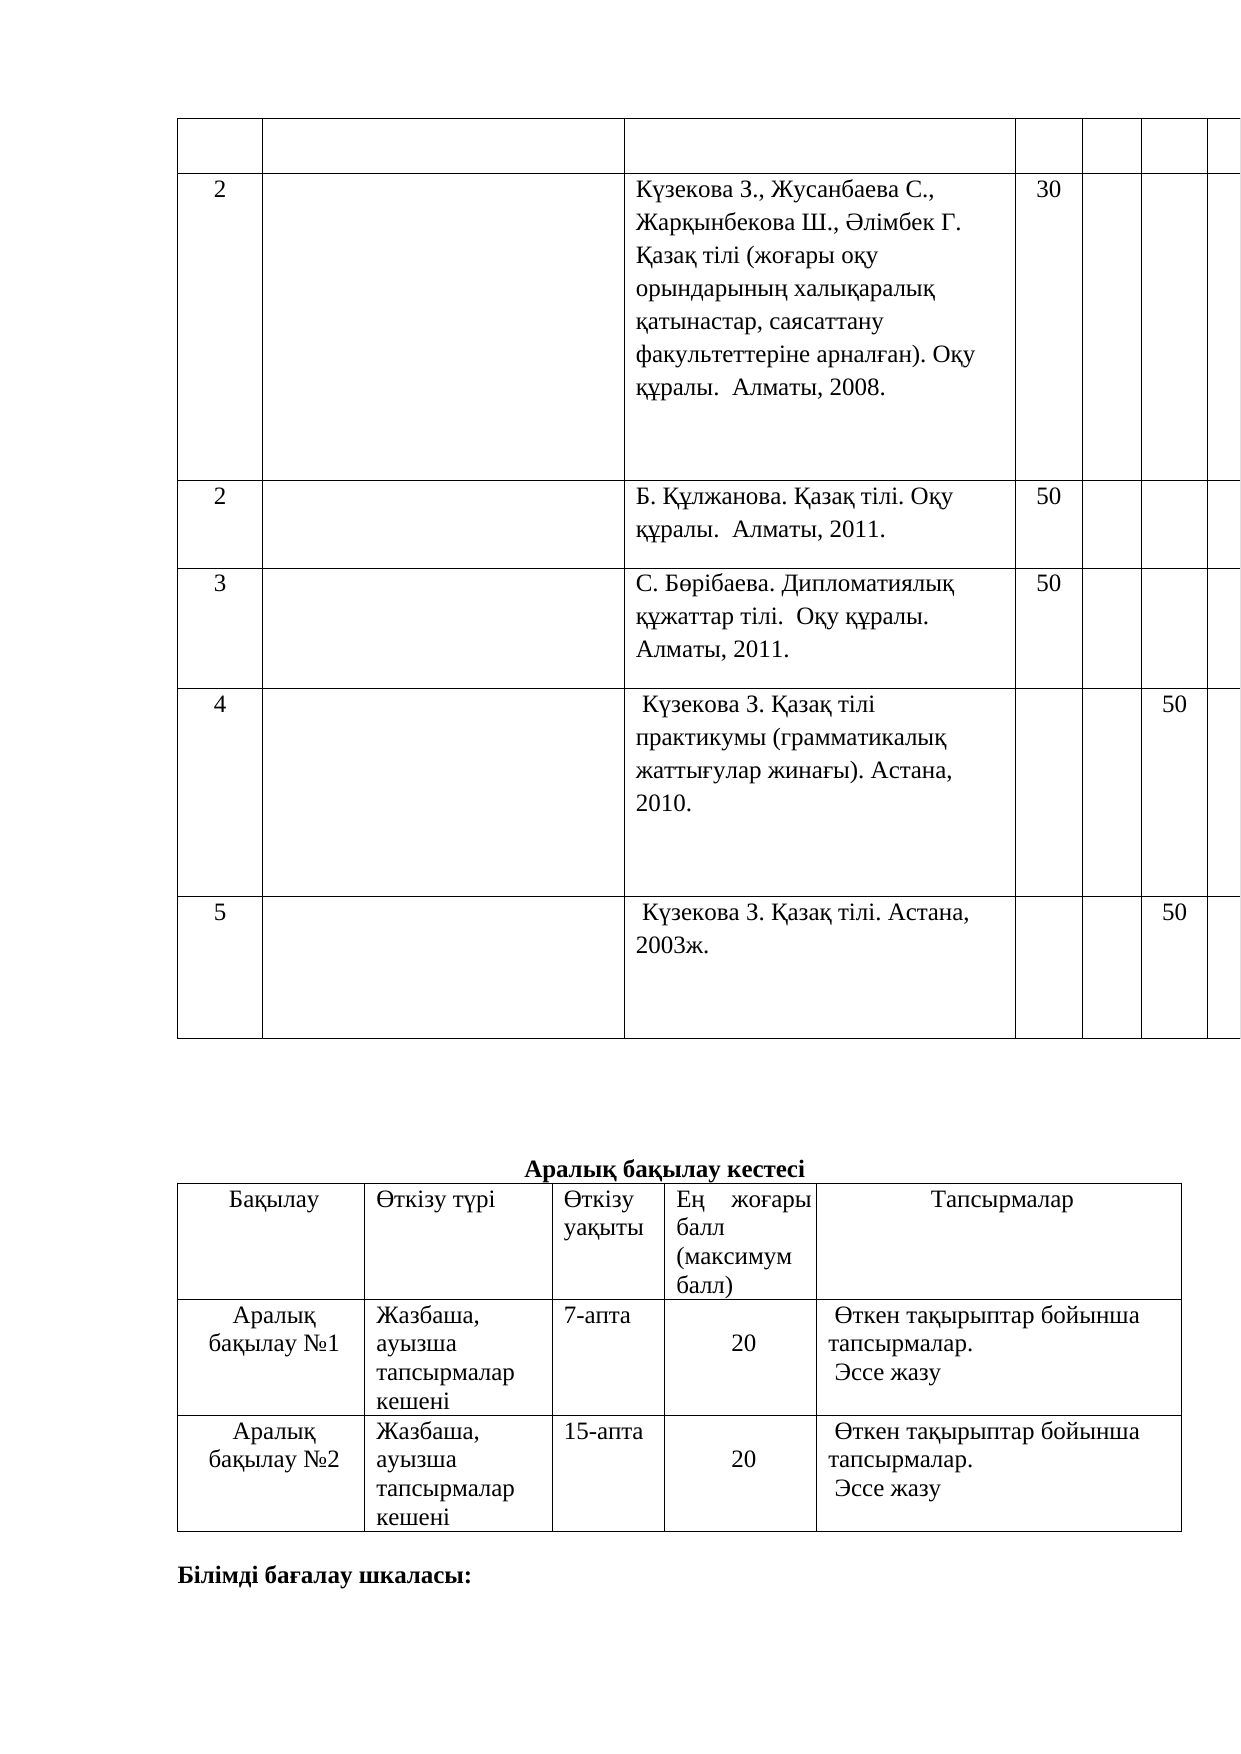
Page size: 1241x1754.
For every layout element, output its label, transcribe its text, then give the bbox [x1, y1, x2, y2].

table_cell 50 [1142, 897, 1207, 1037]
table_cell [1142, 481, 1207, 567]
table_cell 3 [178, 569, 262, 688]
table_cell 5 [178, 897, 262, 1037]
table_cell [1208, 569, 1240, 688]
table_cell [263, 481, 624, 567]
table_cell [1208, 481, 1240, 567]
table_header Өткізу түрі [365, 1184, 552, 1299]
table_cell [263, 569, 624, 688]
table_cell [1208, 689, 1240, 896]
table_cell 15-апта [553, 1416, 664, 1531]
table_cell [1142, 174, 1207, 480]
table_cell 50 [1016, 569, 1082, 688]
table_cell Күзекова З. Қазақ тілі практикумы (грамматикалық жаттығулар жинағы). Астана, 2010. [625, 689, 1015, 896]
table_cell [1016, 897, 1082, 1037]
table_cell 20 [665, 1300, 816, 1415]
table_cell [625, 119, 1015, 173]
table_cell 30 [1016, 174, 1082, 480]
table_cell Аралық бақылау №1 [178, 1300, 364, 1415]
table_cell [1083, 481, 1141, 567]
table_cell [263, 119, 624, 173]
table_cell С. Бөрібаева. Дипломатиялық құжаттар тілі. Оқу құралы. Алматы, 2011. [625, 569, 1015, 688]
table_cell 1 [178, 119, 262, 173]
table_cell 50 [1142, 689, 1207, 896]
table_cell [1083, 119, 1141, 173]
table_cell [1208, 119, 1240, 173]
table_cell Өткен тақырыптар бойынша тапсырмалар. Эссе жазу [817, 1300, 1181, 1415]
table_cell 7-апта [553, 1300, 664, 1415]
text Білімді бағалау шкаласы: [177, 1561, 1152, 1589]
table_cell 50 [1016, 481, 1082, 567]
table_cell [1142, 119, 1207, 173]
table_header Өткізу уақыты [553, 1184, 664, 1299]
table_cell [1208, 897, 1240, 1037]
table_cell 2 [178, 481, 262, 567]
table_cell Күзекова З. Қазақ тілі. Астана, 2003ж. [625, 897, 1015, 1037]
table_cell Өткен тақырыптар бойынша тапсырмалар. Эссе жазу [817, 1416, 1181, 1531]
table_cell Жазбаша, ауызша тапсырмалар кешені [365, 1416, 552, 1531]
table_cell 2 [178, 174, 262, 480]
table_cell [1016, 689, 1082, 896]
table_cell Б. Құлжанова. Қазақ тілі. Оқу құралы. Алматы, 2011. [625, 481, 1015, 567]
table_cell Аралық бақылау №2 [178, 1416, 364, 1531]
table_cell Күзекова З., Жусанбаева С., Жарқынбекова Ш., Әлімбек Г. Қазақ тілі (жоғары оқу орындарының халықаралық қатынастар, саясаттану факультеттеріне арналған). Оқу құралы. Алматы, 2008. [625, 174, 1015, 480]
table_cell [263, 174, 624, 480]
table_cell 4 [178, 689, 262, 896]
table_cell [1083, 897, 1141, 1037]
table_cell [1083, 174, 1141, 480]
table_cell [263, 897, 624, 1037]
table_cell 40 [1016, 119, 1082, 173]
table_header Тапсырмалар [817, 1184, 1181, 1299]
table_cell [1083, 569, 1141, 688]
table_cell [1208, 174, 1240, 480]
table_header Бақылау [178, 1184, 364, 1299]
text Аралық бақылау кестесі [177, 1154, 1152, 1183]
table_cell 20 [665, 1416, 816, 1531]
table_cell Жазбаша, ауызша тапсырмалар кешені [365, 1300, 552, 1415]
table_cell [1083, 689, 1141, 896]
table_cell [263, 689, 624, 896]
table_cell [1142, 569, 1207, 688]
table_header Ең жоғары балл (максимум балл) [665, 1184, 816, 1299]
